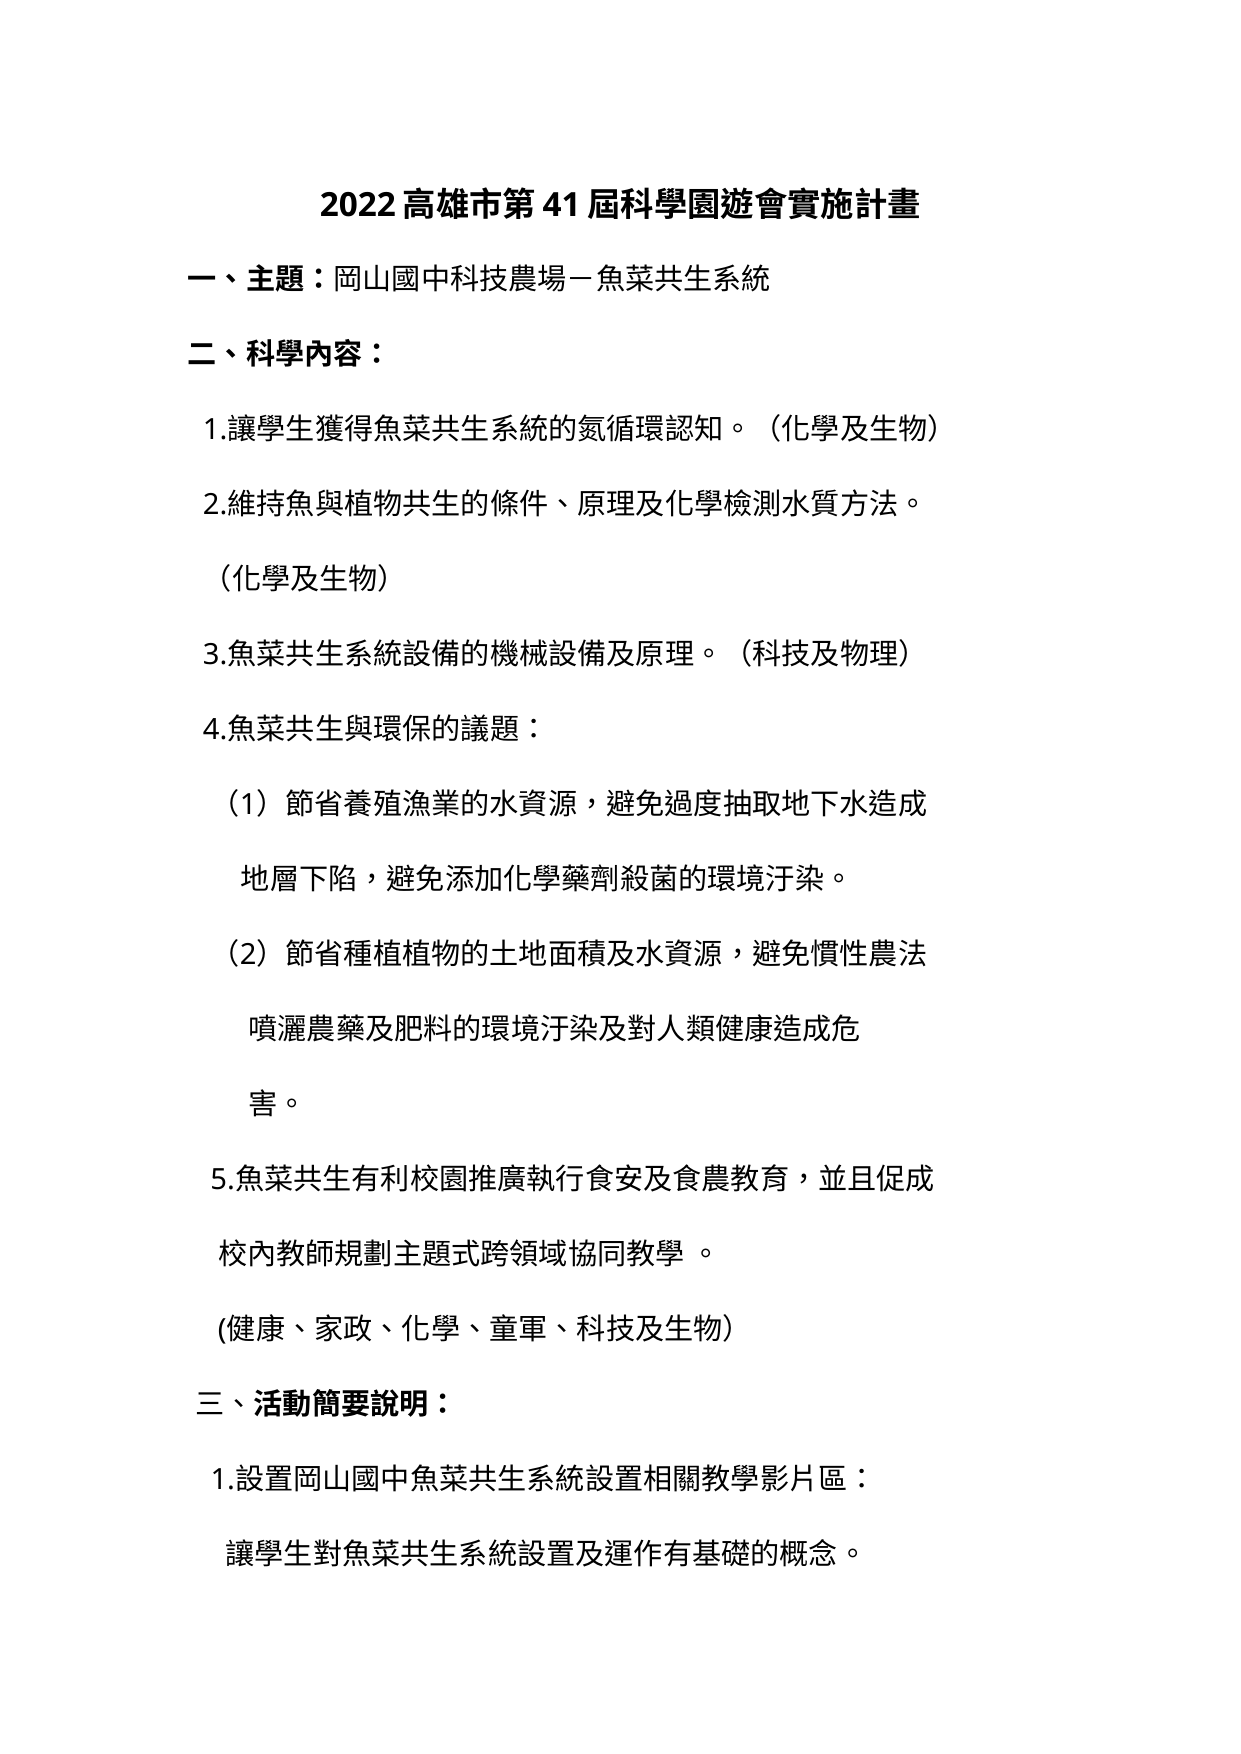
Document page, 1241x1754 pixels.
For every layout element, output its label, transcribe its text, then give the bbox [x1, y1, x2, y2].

text 4.魚菜共生與環保的議題： [187, 689, 1053, 764]
text (健康、家政、化學、童軍、科技及生物） [187, 1289, 1053, 1364]
text 1.讓學生獲得魚菜共生系統的氮循環認知。（化學及生物） [187, 389, 1053, 464]
text 害。 [187, 1064, 1053, 1139]
text 二、科學內容： [187, 314, 1053, 389]
text 噴灑農藥及肥料的環境汙染及對人類健康造成危 [187, 989, 1053, 1064]
text 3.魚菜共生系統設備的機械設備及原理。（科技及物理） [187, 614, 1053, 689]
text （1）節省養殖漁業的水資源，避免過度抽取地下水造成 [187, 764, 1053, 839]
text 1.設置岡山國中魚菜共生系統設置相關教學影片區： [187, 1439, 1053, 1514]
text （化學及生物） [187, 539, 1053, 614]
text 校內教師規劃主題式跨領域協同教學 。 [187, 1214, 1053, 1289]
text 5.魚菜共生有利校園推廣執行食安及食農教育，並且促成 [187, 1139, 1053, 1214]
text 地層下陷，避免添加化學藥劑殺菌的環境汙染。 [187, 839, 1053, 914]
text 三、活動簡要說明： [187, 1364, 1053, 1439]
text 一、主題：岡山國中科技農場－魚菜共生系統 [187, 239, 1053, 314]
text （2）節省種植植物的土地面積及水資源，避免慣性農法 [187, 914, 1053, 989]
text 2.維持魚與植物共生的條件、原理及化學檢測水質方法。 [187, 464, 1053, 539]
text 2022高雄市第41屆科學園遊會實施計畫 [187, 164, 1053, 239]
text 讓學生對魚菜共生系統設置及運作有基礎的概念。 [187, 1514, 1053, 1589]
